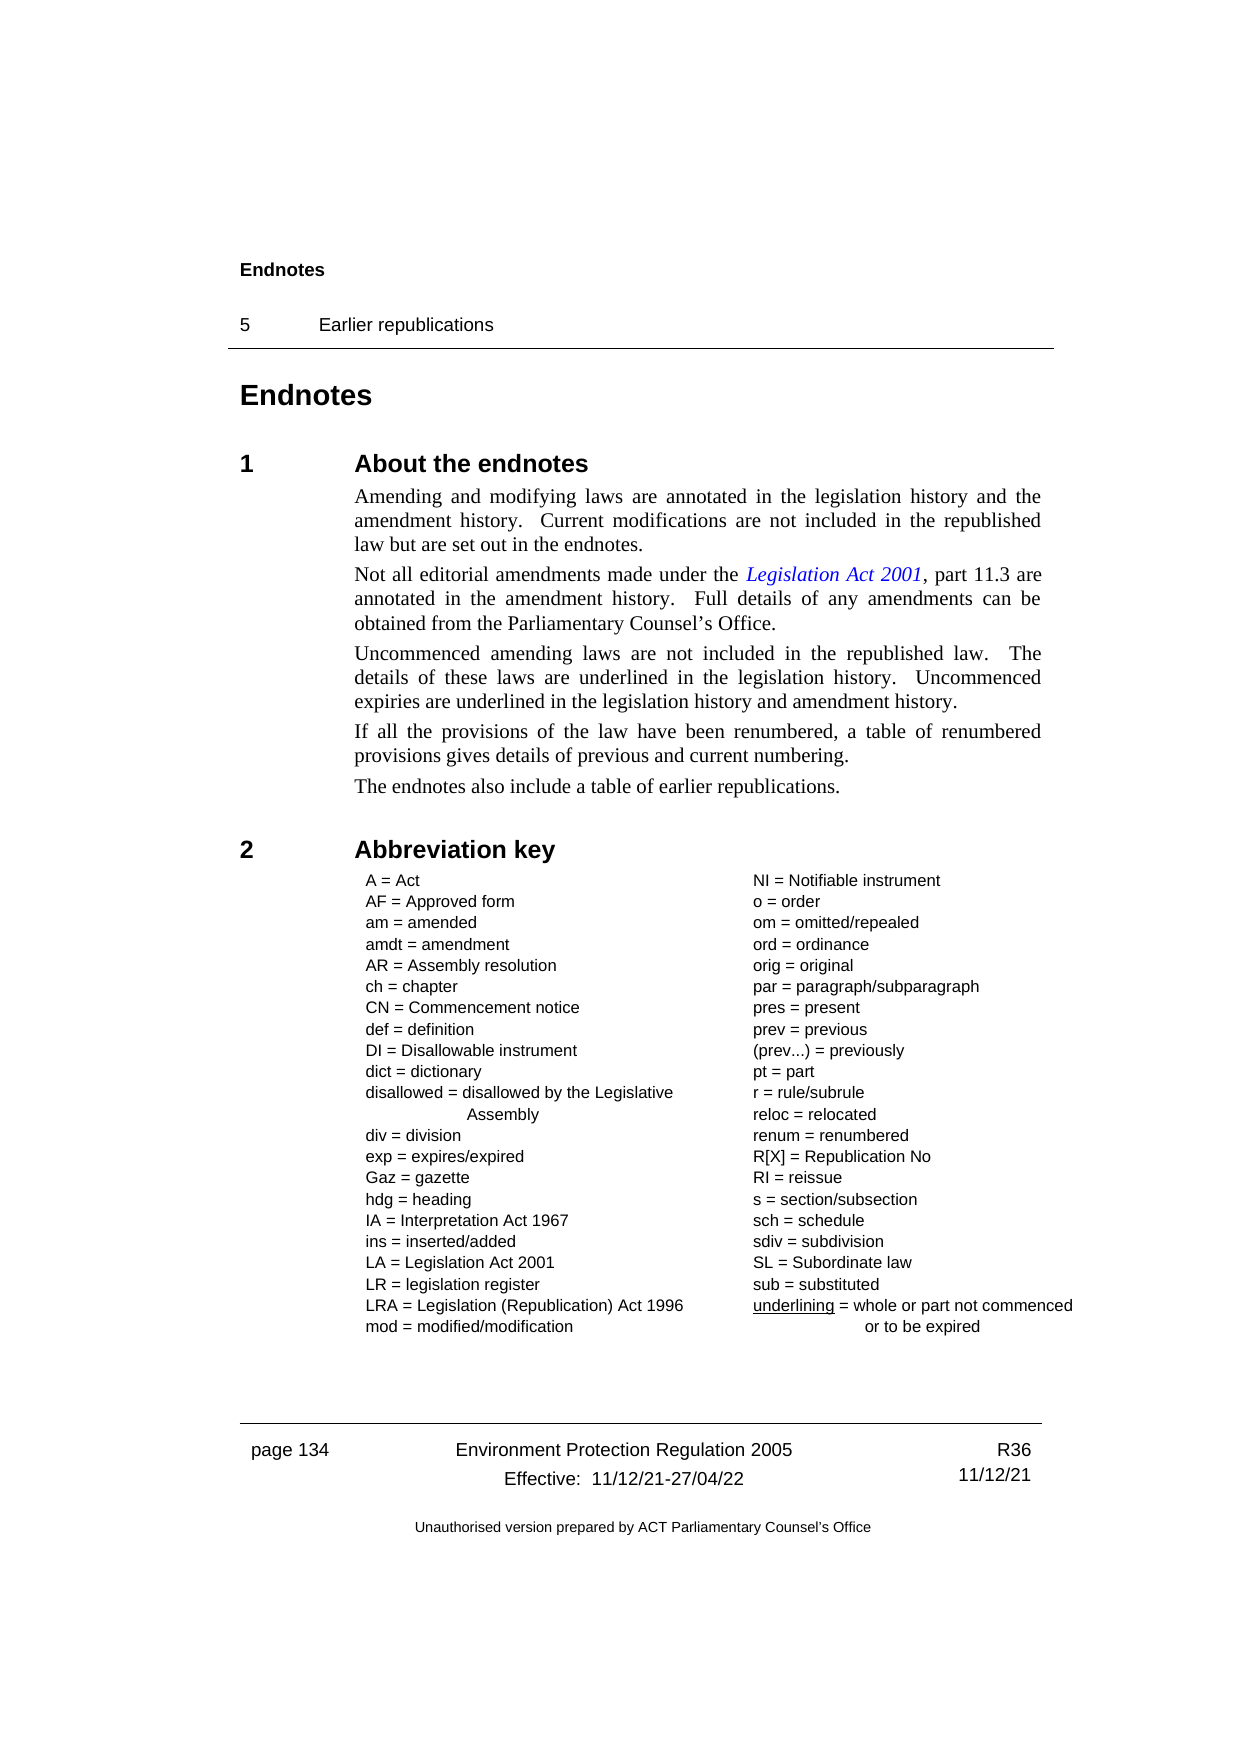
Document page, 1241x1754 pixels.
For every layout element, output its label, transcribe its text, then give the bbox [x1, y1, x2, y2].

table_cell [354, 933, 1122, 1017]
text 2 Abbreviation key [239, 835, 1042, 864]
text 1 About the endnotes [239, 449, 1042, 478]
text Not all editorial amendments made under the Legislation Act 2001, part 11.3 are annotated in the amendment history. Full details of any amendments can be obtained from the Parliamentary Counsel’s Office. [354, 562, 1042, 634]
text Endnotes [239, 378, 1042, 411]
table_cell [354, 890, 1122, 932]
text Amending and modifying laws are annotated in the legislation history and the amendment history. Current modifications are not included in the republished law but are set out in the endnotes. [354, 484, 1042, 556]
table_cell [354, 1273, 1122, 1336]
text The endnotes also include a table of earlier republications. [354, 773, 1042, 798]
text If all the provisions of the law have been renumbered, a table of renumbered provisions gives details of previous and current numbering. [354, 719, 1042, 767]
text Uncommenced amending laws are not included in the republished law. The details of these laws are underlined in the legislation history. Uncommenced expiries are underlined in the legislation history and amendment history. [354, 641, 1042, 713]
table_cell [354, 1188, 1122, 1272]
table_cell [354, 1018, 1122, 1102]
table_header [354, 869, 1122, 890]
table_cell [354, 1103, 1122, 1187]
